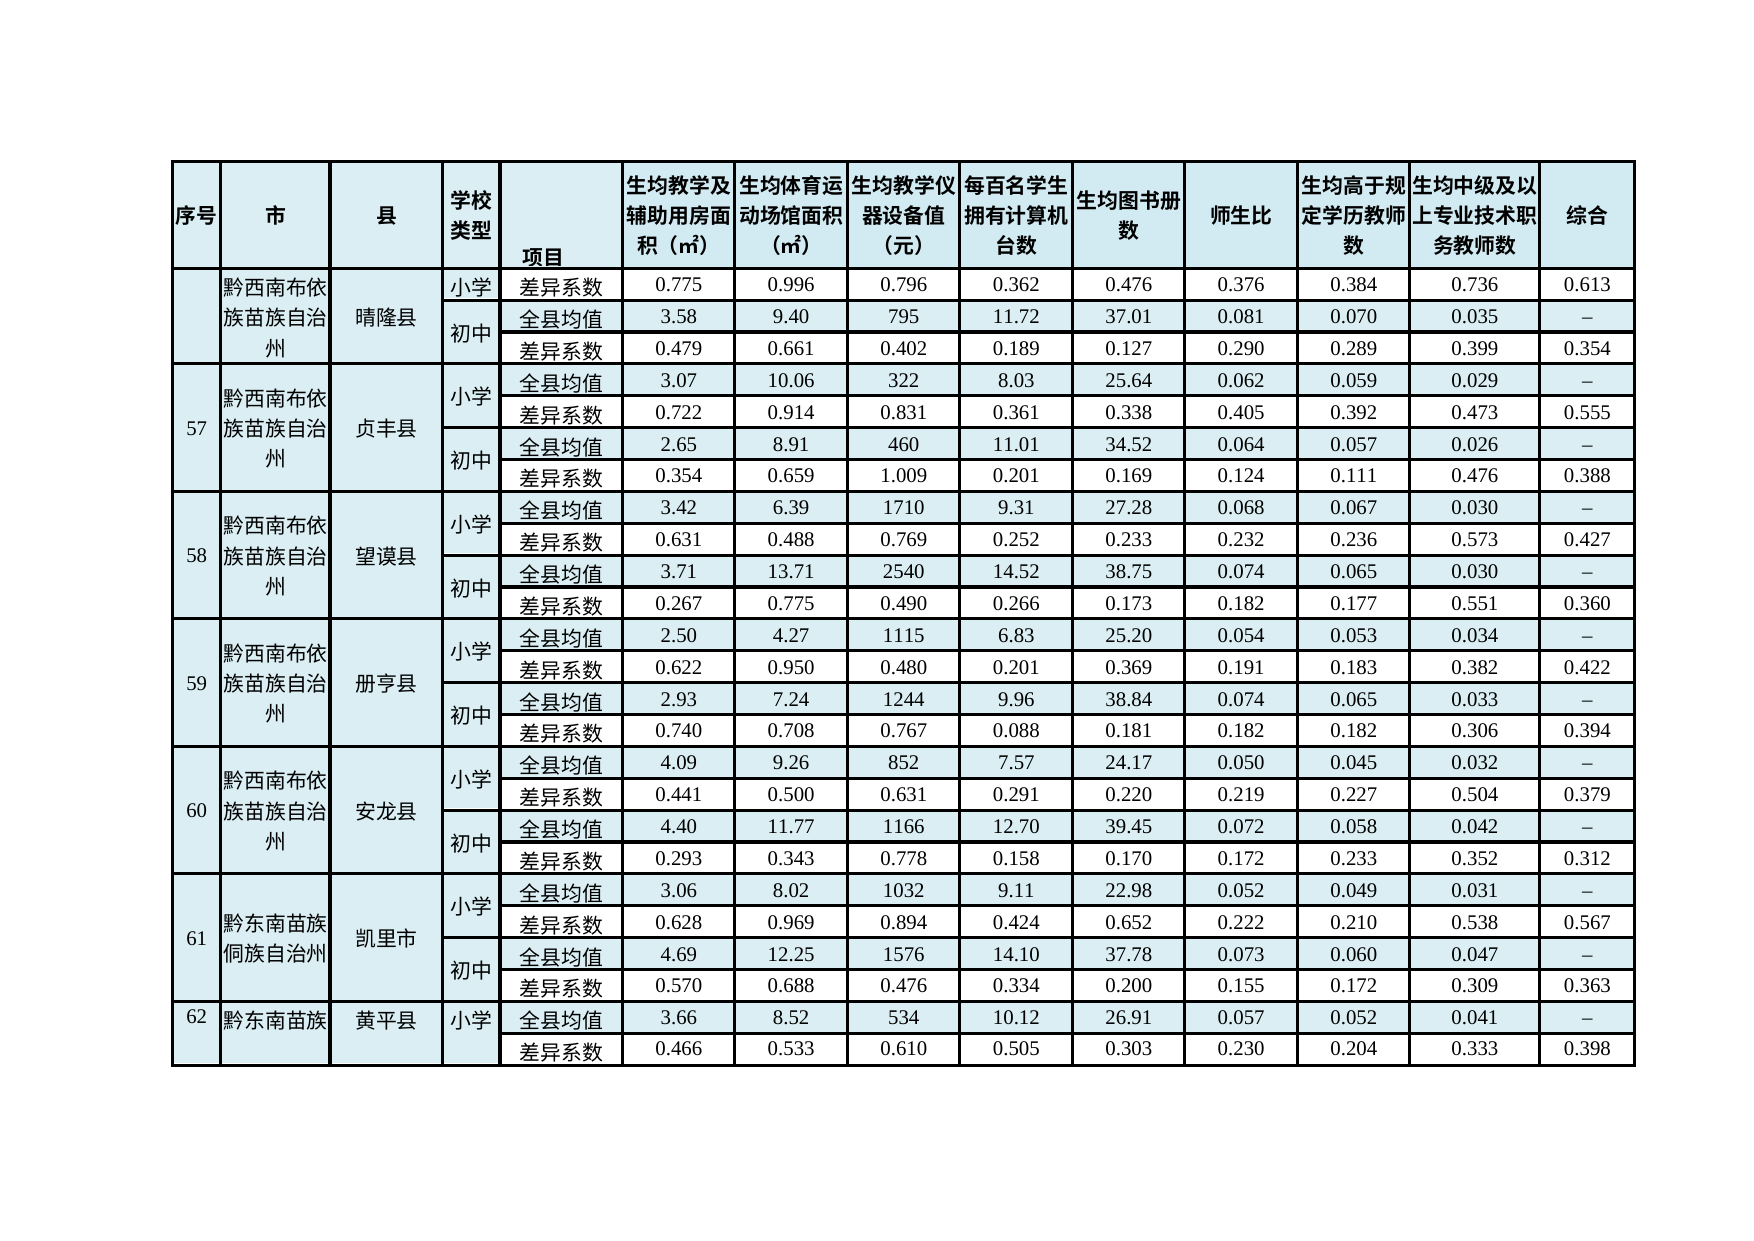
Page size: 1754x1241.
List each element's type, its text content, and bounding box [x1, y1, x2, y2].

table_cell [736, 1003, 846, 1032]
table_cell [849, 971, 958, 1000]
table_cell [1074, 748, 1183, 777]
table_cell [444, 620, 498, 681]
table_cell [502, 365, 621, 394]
table_header 生均高于规定学历教师数 [1299, 163, 1408, 267]
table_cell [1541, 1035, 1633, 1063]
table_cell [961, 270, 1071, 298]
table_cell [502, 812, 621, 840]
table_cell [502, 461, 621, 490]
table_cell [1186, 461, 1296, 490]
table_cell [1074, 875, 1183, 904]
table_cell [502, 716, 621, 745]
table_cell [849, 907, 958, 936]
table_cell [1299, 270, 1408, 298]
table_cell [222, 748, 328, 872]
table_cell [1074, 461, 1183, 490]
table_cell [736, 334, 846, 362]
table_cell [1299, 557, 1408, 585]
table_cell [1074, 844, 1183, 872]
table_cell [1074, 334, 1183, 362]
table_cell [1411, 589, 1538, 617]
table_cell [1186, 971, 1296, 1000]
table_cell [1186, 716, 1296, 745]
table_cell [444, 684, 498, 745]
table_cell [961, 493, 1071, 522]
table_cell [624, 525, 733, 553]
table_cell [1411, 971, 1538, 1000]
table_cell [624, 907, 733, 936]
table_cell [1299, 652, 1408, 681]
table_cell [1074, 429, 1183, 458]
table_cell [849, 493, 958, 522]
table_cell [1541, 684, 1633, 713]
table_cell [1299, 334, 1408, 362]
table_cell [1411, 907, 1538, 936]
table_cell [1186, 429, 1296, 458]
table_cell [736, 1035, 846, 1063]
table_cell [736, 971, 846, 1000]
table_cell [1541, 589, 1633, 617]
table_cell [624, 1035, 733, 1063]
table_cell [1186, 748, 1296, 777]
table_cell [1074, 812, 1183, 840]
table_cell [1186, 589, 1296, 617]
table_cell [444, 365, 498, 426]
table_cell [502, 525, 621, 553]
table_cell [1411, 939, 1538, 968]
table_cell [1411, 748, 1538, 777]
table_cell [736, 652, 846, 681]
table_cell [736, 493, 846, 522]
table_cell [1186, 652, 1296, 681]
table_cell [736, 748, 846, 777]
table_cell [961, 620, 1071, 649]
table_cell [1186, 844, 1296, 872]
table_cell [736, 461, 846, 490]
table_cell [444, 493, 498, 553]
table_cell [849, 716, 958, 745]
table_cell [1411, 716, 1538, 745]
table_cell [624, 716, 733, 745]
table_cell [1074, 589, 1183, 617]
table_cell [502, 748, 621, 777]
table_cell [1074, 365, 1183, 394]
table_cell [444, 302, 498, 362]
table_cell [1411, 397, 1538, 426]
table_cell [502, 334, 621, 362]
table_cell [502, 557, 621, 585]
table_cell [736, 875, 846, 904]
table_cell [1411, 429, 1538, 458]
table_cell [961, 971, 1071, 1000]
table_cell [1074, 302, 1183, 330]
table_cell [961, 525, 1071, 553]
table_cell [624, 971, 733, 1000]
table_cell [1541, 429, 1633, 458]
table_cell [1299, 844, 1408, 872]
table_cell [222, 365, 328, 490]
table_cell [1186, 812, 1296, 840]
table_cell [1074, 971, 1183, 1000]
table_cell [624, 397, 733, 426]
table_header 生均教学仪器设备值（元） [849, 163, 958, 267]
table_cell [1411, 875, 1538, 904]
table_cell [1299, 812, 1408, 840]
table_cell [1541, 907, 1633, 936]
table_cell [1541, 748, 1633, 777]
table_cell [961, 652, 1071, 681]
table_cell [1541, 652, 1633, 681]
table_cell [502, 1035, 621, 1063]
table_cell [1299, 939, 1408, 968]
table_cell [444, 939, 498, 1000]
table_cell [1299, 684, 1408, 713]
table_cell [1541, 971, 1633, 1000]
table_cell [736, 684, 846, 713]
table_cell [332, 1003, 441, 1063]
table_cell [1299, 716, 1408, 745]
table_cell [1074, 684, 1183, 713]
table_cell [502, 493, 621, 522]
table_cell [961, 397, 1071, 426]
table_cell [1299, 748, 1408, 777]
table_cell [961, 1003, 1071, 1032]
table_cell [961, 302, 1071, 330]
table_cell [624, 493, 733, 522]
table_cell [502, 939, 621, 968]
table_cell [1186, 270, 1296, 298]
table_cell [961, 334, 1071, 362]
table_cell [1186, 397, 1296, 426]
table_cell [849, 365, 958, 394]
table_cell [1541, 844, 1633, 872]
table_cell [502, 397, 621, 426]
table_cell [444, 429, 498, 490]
table_header 生均教学及辅助用房面积（㎡） [624, 163, 733, 267]
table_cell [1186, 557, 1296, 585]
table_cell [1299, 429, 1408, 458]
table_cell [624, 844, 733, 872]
table_header 市 [222, 163, 328, 267]
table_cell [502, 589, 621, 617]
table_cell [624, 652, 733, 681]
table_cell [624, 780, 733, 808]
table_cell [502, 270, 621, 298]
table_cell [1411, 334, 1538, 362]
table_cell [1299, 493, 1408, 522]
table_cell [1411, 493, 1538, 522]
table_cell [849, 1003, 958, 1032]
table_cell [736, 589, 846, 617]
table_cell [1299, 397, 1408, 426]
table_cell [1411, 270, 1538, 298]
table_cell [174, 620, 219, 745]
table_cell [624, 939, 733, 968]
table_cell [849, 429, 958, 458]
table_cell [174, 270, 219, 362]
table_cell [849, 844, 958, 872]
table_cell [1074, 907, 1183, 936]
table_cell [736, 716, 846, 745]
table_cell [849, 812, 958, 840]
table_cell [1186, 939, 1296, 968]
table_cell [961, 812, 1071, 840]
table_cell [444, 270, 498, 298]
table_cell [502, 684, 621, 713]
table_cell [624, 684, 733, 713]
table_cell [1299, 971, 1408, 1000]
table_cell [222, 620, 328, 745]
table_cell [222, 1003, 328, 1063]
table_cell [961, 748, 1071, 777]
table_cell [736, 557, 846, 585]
table_header 师生比 [1186, 163, 1296, 267]
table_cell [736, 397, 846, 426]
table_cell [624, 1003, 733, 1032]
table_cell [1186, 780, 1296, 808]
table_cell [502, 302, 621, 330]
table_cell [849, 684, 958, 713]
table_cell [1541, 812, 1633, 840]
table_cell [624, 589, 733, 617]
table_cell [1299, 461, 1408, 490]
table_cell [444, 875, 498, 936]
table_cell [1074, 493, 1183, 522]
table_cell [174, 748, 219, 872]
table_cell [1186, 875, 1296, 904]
table_header 序号 [174, 163, 219, 267]
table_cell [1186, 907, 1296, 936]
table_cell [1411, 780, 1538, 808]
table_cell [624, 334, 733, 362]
table_header 生均体育运动场馆面积（㎡） [736, 163, 846, 267]
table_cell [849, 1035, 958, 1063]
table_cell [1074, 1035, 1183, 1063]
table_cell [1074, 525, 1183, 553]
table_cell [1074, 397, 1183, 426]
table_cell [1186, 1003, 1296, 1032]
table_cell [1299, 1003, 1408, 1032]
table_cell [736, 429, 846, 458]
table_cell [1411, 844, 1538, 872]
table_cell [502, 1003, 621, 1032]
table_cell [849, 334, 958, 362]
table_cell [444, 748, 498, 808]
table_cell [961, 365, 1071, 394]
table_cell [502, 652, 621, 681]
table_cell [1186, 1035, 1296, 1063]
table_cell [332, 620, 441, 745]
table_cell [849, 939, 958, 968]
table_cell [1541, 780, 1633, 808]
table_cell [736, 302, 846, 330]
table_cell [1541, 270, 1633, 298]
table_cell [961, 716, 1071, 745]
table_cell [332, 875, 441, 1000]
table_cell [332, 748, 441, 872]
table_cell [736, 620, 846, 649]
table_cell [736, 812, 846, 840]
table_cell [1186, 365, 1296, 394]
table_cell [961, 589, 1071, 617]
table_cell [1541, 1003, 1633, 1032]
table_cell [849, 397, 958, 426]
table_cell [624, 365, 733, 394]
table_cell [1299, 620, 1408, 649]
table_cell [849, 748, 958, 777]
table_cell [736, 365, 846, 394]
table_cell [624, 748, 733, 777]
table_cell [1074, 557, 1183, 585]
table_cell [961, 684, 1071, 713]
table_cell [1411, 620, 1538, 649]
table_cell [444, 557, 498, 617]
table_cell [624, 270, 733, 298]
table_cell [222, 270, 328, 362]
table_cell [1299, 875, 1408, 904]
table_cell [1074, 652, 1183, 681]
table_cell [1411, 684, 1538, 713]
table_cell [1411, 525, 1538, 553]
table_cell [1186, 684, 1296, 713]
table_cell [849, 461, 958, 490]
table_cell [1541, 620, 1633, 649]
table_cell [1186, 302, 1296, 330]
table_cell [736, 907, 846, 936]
table_header 生均图书册数 [1074, 163, 1183, 267]
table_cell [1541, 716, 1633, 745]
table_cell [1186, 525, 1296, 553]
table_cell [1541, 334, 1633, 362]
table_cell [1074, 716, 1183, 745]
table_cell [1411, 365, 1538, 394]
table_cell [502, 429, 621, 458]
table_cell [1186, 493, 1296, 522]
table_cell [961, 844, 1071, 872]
table_header 每百名学生拥有计算机台数 [961, 163, 1071, 267]
table_header 县 [332, 163, 441, 267]
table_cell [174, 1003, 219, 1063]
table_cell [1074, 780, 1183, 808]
table_header 生均中级及以上专业技术职务教师数 [1411, 163, 1538, 267]
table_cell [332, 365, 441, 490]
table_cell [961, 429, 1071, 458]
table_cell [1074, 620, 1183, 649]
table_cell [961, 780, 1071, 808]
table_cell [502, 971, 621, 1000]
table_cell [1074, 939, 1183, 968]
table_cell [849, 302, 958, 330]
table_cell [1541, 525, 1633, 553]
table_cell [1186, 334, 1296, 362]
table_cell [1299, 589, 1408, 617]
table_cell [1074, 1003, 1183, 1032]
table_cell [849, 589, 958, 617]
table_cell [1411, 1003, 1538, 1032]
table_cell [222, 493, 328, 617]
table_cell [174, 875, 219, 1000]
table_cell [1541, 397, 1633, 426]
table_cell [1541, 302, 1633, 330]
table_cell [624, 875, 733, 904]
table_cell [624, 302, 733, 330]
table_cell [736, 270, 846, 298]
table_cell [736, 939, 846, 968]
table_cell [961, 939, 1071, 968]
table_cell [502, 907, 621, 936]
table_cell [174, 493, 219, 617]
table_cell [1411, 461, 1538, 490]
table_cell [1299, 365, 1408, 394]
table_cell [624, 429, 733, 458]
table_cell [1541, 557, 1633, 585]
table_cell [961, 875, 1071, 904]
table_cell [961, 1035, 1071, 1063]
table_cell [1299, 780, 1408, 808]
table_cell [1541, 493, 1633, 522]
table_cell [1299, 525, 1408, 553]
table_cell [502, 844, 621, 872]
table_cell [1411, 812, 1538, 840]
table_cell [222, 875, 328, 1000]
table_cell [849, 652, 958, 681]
table_header 综合 [1541, 163, 1633, 267]
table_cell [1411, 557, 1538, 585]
table_header 学校类型 [444, 163, 498, 267]
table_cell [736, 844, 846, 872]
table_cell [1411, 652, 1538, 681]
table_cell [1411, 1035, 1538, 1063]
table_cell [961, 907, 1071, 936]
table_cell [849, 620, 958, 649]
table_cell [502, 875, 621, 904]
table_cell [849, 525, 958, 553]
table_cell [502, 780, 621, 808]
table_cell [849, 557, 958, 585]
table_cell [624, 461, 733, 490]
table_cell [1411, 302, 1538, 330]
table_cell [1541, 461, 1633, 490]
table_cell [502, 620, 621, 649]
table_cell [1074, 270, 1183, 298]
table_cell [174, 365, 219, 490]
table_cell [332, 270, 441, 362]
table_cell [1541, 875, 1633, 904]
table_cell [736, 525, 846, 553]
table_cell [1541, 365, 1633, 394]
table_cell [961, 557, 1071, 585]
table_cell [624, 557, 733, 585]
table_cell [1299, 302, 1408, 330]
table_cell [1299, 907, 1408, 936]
table_header 项目 指标 [502, 163, 621, 267]
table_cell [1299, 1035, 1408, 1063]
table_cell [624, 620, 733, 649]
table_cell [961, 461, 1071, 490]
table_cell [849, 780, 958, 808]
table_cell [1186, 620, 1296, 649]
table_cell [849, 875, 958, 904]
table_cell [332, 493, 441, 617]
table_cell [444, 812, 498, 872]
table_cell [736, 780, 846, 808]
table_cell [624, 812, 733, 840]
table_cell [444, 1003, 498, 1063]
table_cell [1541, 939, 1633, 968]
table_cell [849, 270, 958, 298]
